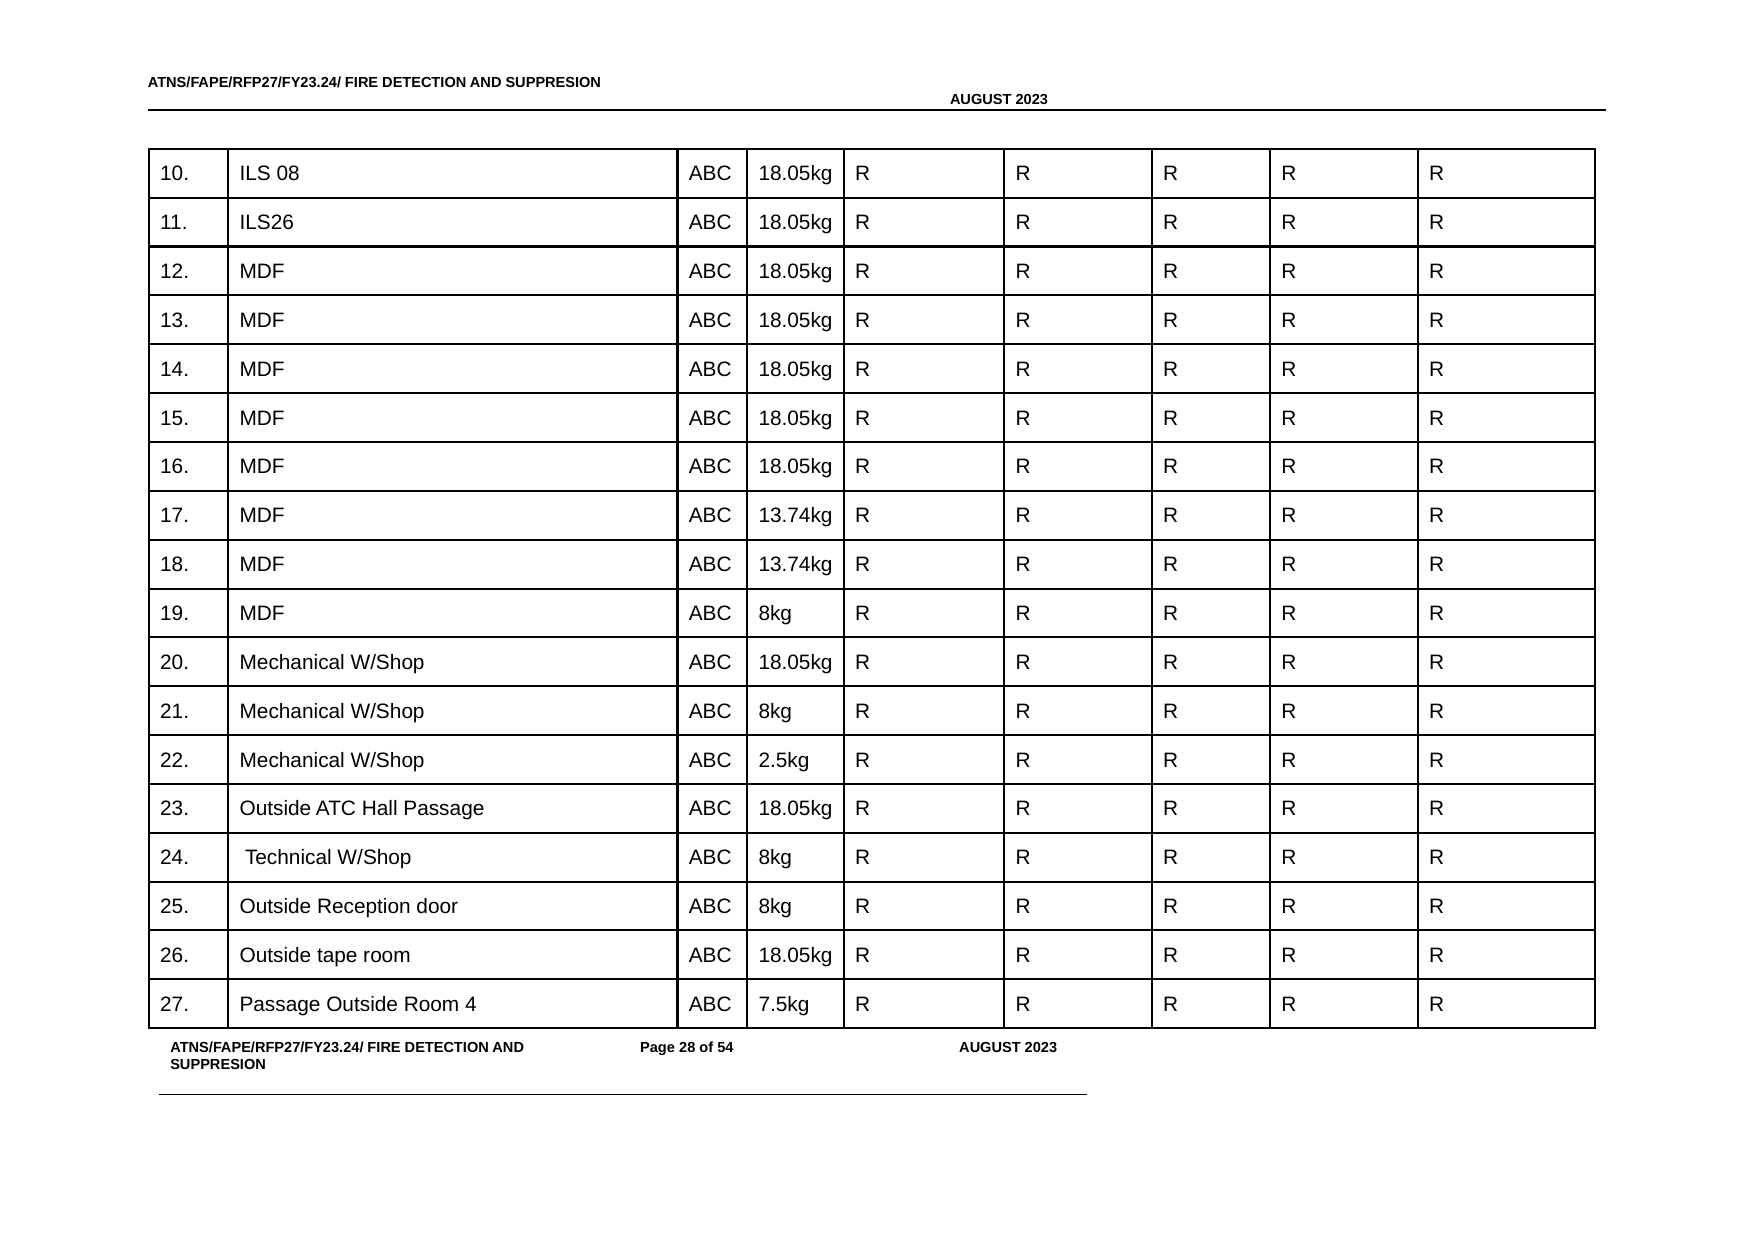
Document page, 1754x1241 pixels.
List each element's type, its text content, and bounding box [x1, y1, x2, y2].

table_cell 16. [150, 443, 227, 490]
table_cell 25. [150, 883, 227, 929]
table_cell R [1271, 590, 1417, 636]
table_cell 14. [150, 345, 227, 392]
table_cell MDF [229, 492, 676, 538]
table_cell ABC [679, 296, 746, 343]
table_cell R [1271, 248, 1417, 294]
table_cell R [1153, 345, 1269, 392]
table_cell R [1419, 638, 1594, 685]
table_cell R [1419, 492, 1594, 538]
table_cell R [1419, 785, 1594, 832]
table_cell R [1005, 687, 1151, 734]
table_cell Outside Reception door [229, 883, 676, 929]
table_cell 13.74kg [748, 492, 843, 538]
table_cell R [845, 541, 1003, 587]
table_cell 18. [150, 541, 227, 587]
table_cell ABC [679, 394, 746, 441]
table_cell R [1005, 248, 1151, 294]
table_cell 18.05kg [748, 150, 843, 197]
table_cell MDF [229, 296, 676, 343]
table_cell R [1419, 590, 1594, 636]
table_cell 18.05kg [748, 443, 843, 490]
table_cell ABC [679, 687, 746, 734]
table_cell ABC [679, 980, 746, 1027]
table_cell R [1153, 736, 1269, 783]
table_cell R [1419, 443, 1594, 490]
table_cell R [1271, 785, 1417, 832]
table_cell R [1419, 541, 1594, 587]
table_cell MDF [229, 345, 676, 392]
table_cell 13.74kg [748, 541, 843, 587]
table_cell Outside tape room [229, 931, 676, 978]
table_cell R [845, 199, 1003, 245]
table_cell R [1271, 883, 1417, 929]
table_cell R [1271, 443, 1417, 490]
table_cell R [845, 687, 1003, 734]
table_cell 12. [150, 248, 227, 294]
table_cell R [845, 931, 1003, 978]
table_cell 27. [150, 980, 227, 1027]
table_cell ILS 08 [229, 150, 676, 197]
table_cell R [1153, 687, 1269, 734]
table_cell MDF [229, 590, 676, 636]
table_cell R [1419, 736, 1594, 783]
table_cell R [1271, 638, 1417, 685]
table_cell R [1153, 980, 1269, 1027]
table_cell ABC [679, 590, 746, 636]
table_cell R [1419, 150, 1594, 197]
table_cell R [1271, 931, 1417, 978]
table_cell 18.05kg [748, 248, 843, 294]
table_cell R [1153, 590, 1269, 636]
table_cell R [845, 785, 1003, 832]
table_cell R [1005, 443, 1151, 490]
table_cell 18.05kg [748, 199, 843, 245]
table_cell R [1271, 687, 1417, 734]
table_cell 18.05kg [748, 931, 843, 978]
table_cell Outside ATC Hall Passage [229, 785, 676, 832]
table_cell 8kg [748, 590, 843, 636]
table_cell ABC [679, 443, 746, 490]
table_cell R [1005, 638, 1151, 685]
table_cell 18.05kg [748, 785, 843, 832]
table_cell 10. [150, 150, 227, 197]
table_cell R [1271, 345, 1417, 392]
table_cell R [1419, 980, 1594, 1027]
table_cell 8kg [748, 834, 843, 881]
table_cell R [1419, 296, 1594, 343]
table_cell R [1005, 345, 1151, 392]
table_cell R [1419, 345, 1594, 392]
table_cell R [845, 345, 1003, 392]
table_cell R [1153, 150, 1269, 197]
table_cell R [1419, 687, 1594, 734]
table_cell R [1153, 248, 1269, 294]
table_cell R [845, 492, 1003, 538]
table_cell R [845, 394, 1003, 441]
table_cell R [1419, 883, 1594, 929]
table_cell ABC [679, 492, 746, 538]
table_cell 8kg [748, 883, 843, 929]
table_cell Mechanical W/Shop [229, 687, 676, 734]
table_cell R [845, 736, 1003, 783]
table_cell ABC [679, 638, 746, 685]
table_cell MDF [229, 541, 676, 587]
table_cell R [1271, 199, 1417, 245]
table_cell 21. [150, 687, 227, 734]
table_cell R [1153, 296, 1269, 343]
table_cell R [845, 883, 1003, 929]
table_cell R [1153, 443, 1269, 490]
table_cell R [1271, 541, 1417, 587]
table_cell R [1271, 150, 1417, 197]
table_cell 19. [150, 590, 227, 636]
table_cell R [1005, 199, 1151, 245]
table_cell R [1153, 199, 1269, 245]
table_cell Mechanical W/Shop [229, 638, 676, 685]
table_cell R [1005, 834, 1151, 881]
table_cell 13. [150, 296, 227, 343]
table_cell ABC [679, 150, 746, 197]
table_cell MDF [229, 443, 676, 490]
table_cell R [1153, 541, 1269, 587]
table_cell ILS26 [229, 199, 676, 245]
table_cell R [845, 296, 1003, 343]
table_cell R [1005, 736, 1151, 783]
table_cell ABC [679, 834, 746, 881]
table_cell R [1005, 931, 1151, 978]
table_cell ABC [679, 248, 746, 294]
table_cell 22. [150, 736, 227, 783]
table_cell 8kg [748, 687, 843, 734]
table_cell R [845, 248, 1003, 294]
table_cell R [1419, 394, 1594, 441]
table_cell 26. [150, 931, 227, 978]
table_cell R [1419, 199, 1594, 245]
table_cell 24. [150, 834, 227, 881]
table_cell 18.05kg [748, 345, 843, 392]
table_cell 11. [150, 199, 227, 245]
table_cell R [1005, 541, 1151, 587]
table_cell R [1271, 834, 1417, 881]
table_cell 18.05kg [748, 394, 843, 441]
table_cell 15. [150, 394, 227, 441]
table_cell ABC [679, 883, 746, 929]
table_cell MDF [229, 394, 676, 441]
table_cell R [1271, 296, 1417, 343]
table_cell ABC [679, 345, 746, 392]
table_cell R [1005, 296, 1151, 343]
table_cell Mechanical W/Shop [229, 736, 676, 783]
table_cell 23. [150, 785, 227, 832]
table_cell R [1419, 931, 1594, 978]
table_cell R [845, 590, 1003, 636]
table_cell R [845, 638, 1003, 685]
table_cell R [845, 980, 1003, 1027]
table_cell ABC [679, 199, 746, 245]
table_cell R [845, 150, 1003, 197]
table_cell Passage Outside Room 4 [229, 980, 676, 1027]
table_cell R [1153, 883, 1269, 929]
table_cell MDF [229, 248, 676, 294]
table_cell 7.5kg [748, 980, 843, 1027]
table_cell R [1271, 980, 1417, 1027]
table_cell 18.05kg [748, 638, 843, 685]
table_cell 2.5kg [748, 736, 843, 783]
table_cell R [845, 443, 1003, 490]
table_cell R [1419, 248, 1594, 294]
table_cell R [1005, 980, 1151, 1027]
table_cell R [1005, 883, 1151, 929]
table_cell R [1271, 736, 1417, 783]
table_cell R [1005, 394, 1151, 441]
table_cell ABC [679, 541, 746, 587]
table_cell R [1271, 492, 1417, 538]
table_cell R [1153, 785, 1269, 832]
table_cell R [1153, 638, 1269, 685]
table_cell ABC [679, 736, 746, 783]
table_cell ABC [679, 931, 746, 978]
table_cell R [1005, 492, 1151, 538]
table_cell Technical W/Shop [229, 834, 676, 881]
table_cell 18.05kg [748, 296, 843, 343]
table_cell 17. [150, 492, 227, 538]
table_cell R [1005, 785, 1151, 832]
table_cell ABC [679, 785, 746, 832]
table_cell R [1153, 492, 1269, 538]
table_cell R [845, 834, 1003, 881]
table_cell R [1271, 394, 1417, 441]
table_cell R [1005, 150, 1151, 197]
table_cell R [1005, 590, 1151, 636]
table_cell R [1419, 834, 1594, 881]
table_cell 20. [150, 638, 227, 685]
table_cell R [1153, 834, 1269, 881]
table_cell R [1153, 931, 1269, 978]
table_cell R [1153, 394, 1269, 441]
